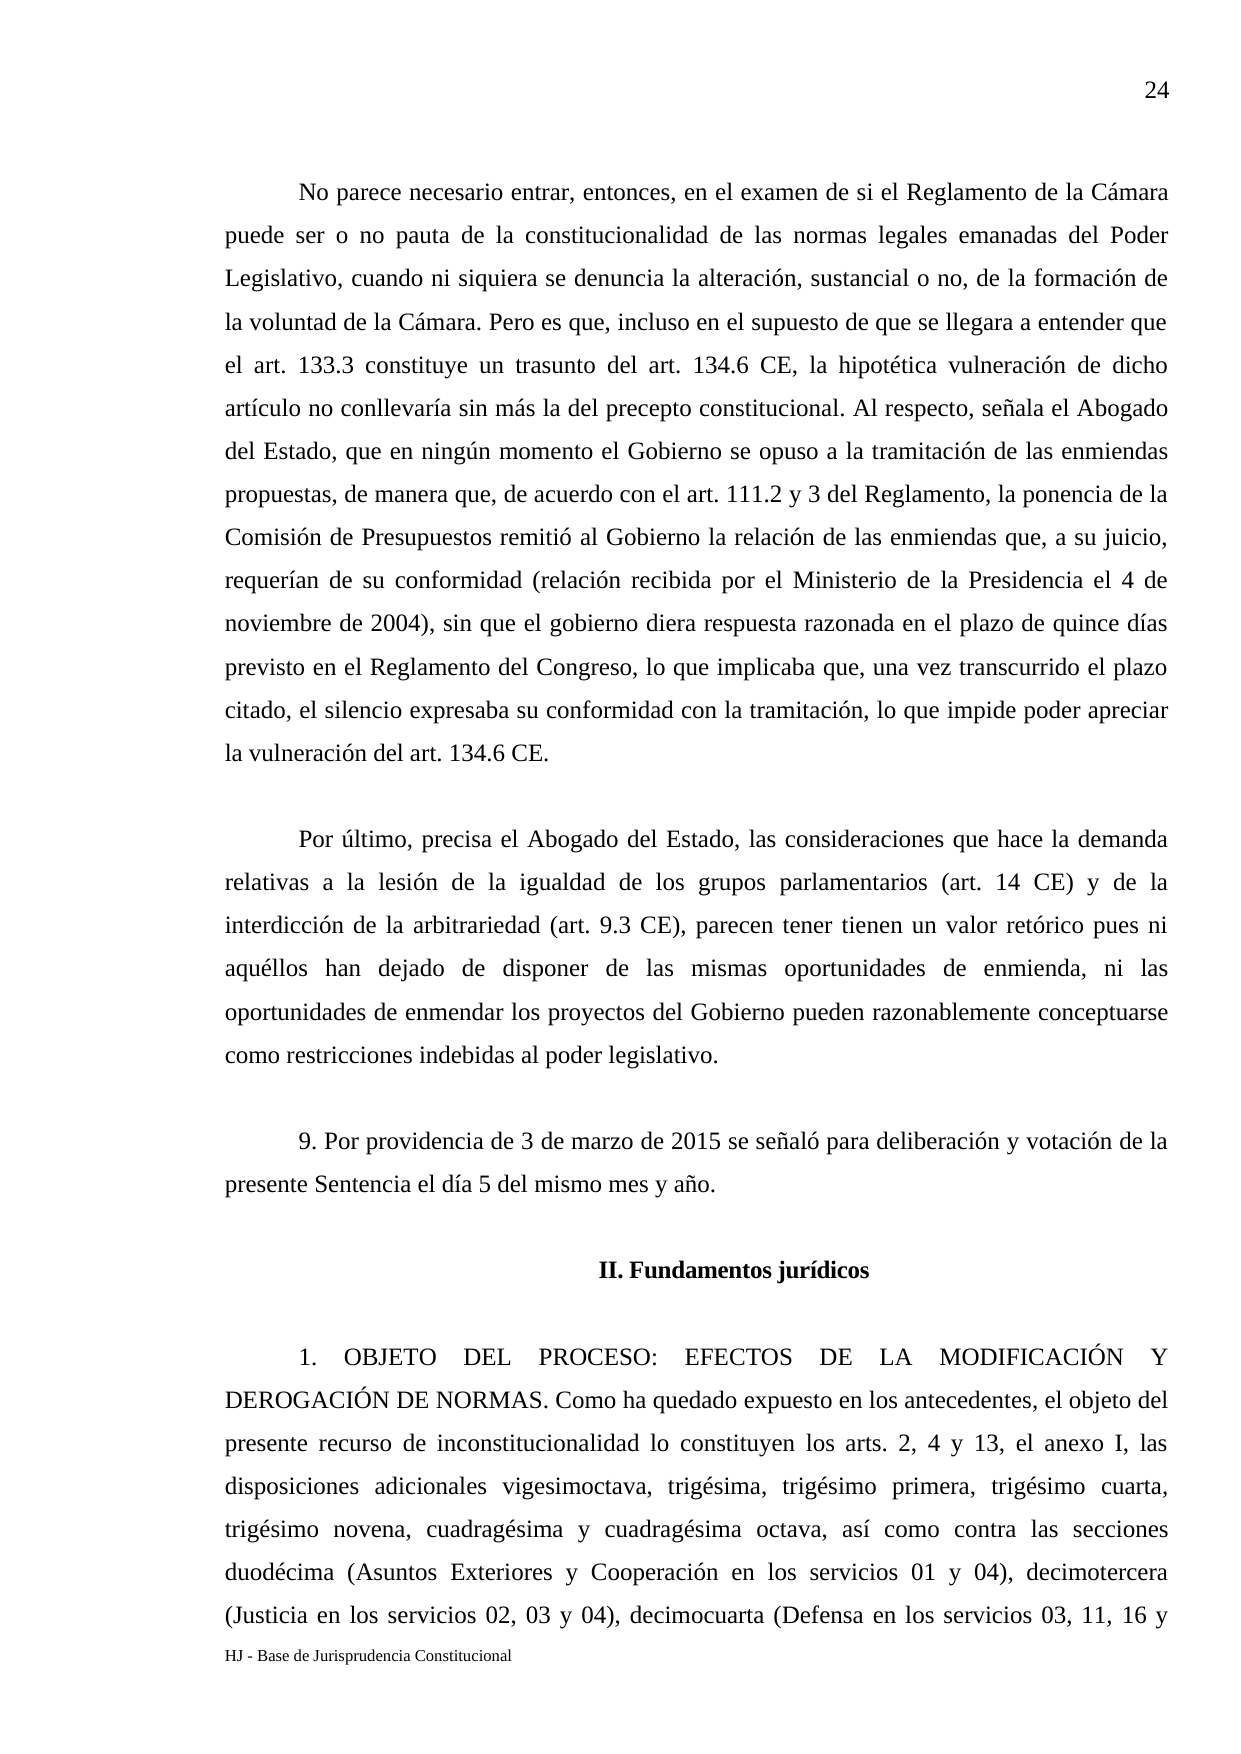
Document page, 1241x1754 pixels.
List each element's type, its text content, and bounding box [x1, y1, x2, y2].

text Por último, precisa el Abogado del Estado, las consideraciones que hace la demanda relativas a la lesión de la igualdad de los grupos parlamentarios (art. 14 CE) y de la interdicción de la arbitrariedad (art. 9.3 CE), parecen tener tienen un valor retórico pues ni aquéllos han dejado de disponer de las mismas oportunidades de enmienda, ni las oportunidades de enmendar los proyectos del Gobierno pueden razonablemente conceptuarse como restricciones indebidas al poder legislativo. [224, 824, 1169, 1068]
text No parece necesario entrar, entonces, en el examen de si el Reglamento de la Cámara puede ser o no pauta de la constitucionalidad de las normas legales emanadas del Poder Legislativo, cuando ni siquiera se denuncia la alteración, sustancial o no, de la formación de la voluntad de la Cámara. Pero es que, incluso en el supuesto de que se llegara a entender que el art. 133.3 constituye un trasunto del art. 134.6 CE, la hipotética vulneración de dicho artículo no conllevaría sin más la del precepto constitucional. Al respecto, señala el Abogado del Estado, que en ningún momento el Gobierno se opuso a la tramitación de las enmiendas propuestas, de manera que, de acuerdo con el art. 111.2 y 3 del Reglamento, la ponencia de la Comisión de Presupuestos remitió al Gobierno la relación de las enmiendas que, a su juicio, requerían de su conformidad (relación recibida por el Ministerio de la Presidencia el 4 de noviembre de 2004), sin que el gobierno diera respuesta razonada en el plazo de quince días previsto en el Reglamento del Congreso, lo que implicaba que, una vez transcurrido el plazo citado, el silencio expresaba su conformidad con la tramitación, lo que impide poder apreciar la vulneración del art. 134.6 CE. [224, 177, 1169, 767]
subtitle II. Fundamentos jurídicos [224, 1255, 1169, 1284]
text 9. Por providencia de 3 de marzo de 2015 se señaló para deliberación y votación de la presente Sentencia el día 5 del mismo mes y año. [224, 1126, 1169, 1198]
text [224, 1342, 1169, 1629]
